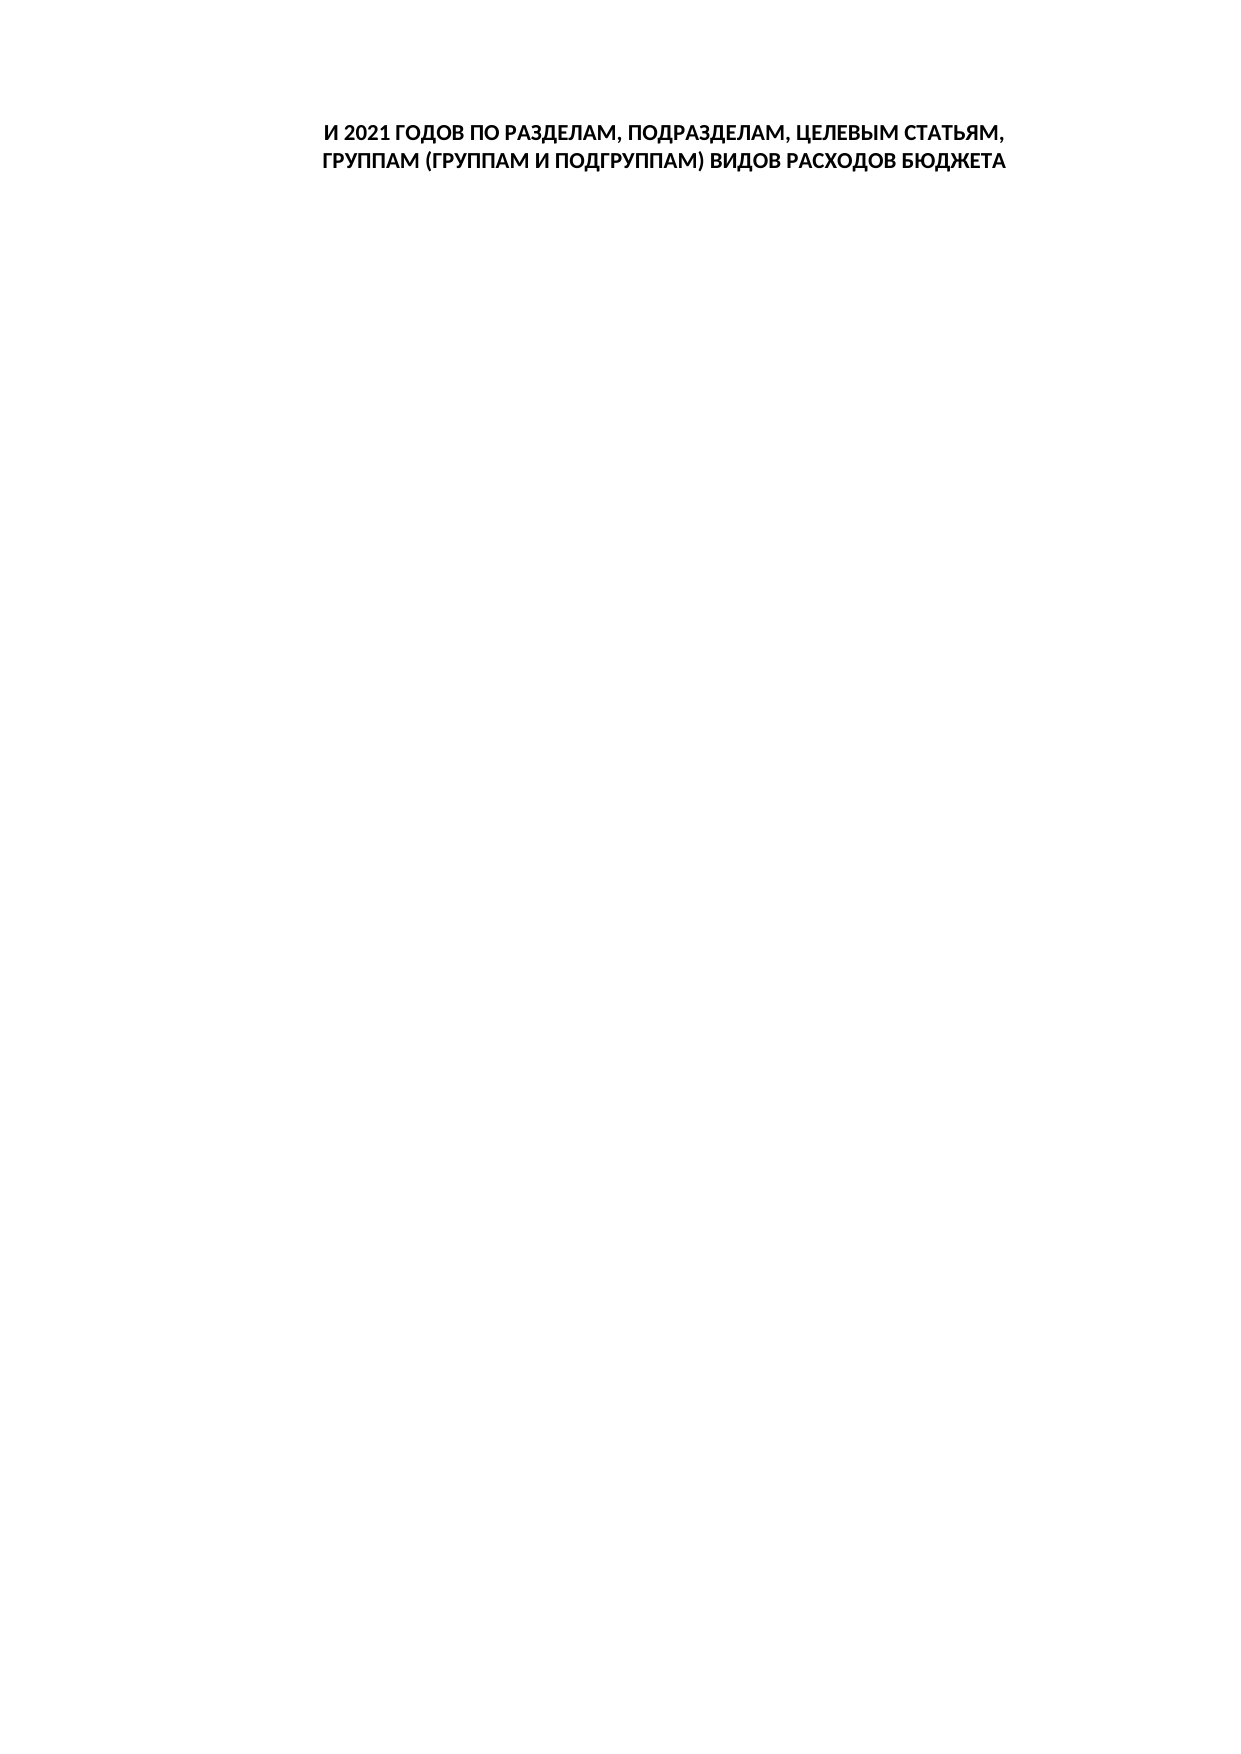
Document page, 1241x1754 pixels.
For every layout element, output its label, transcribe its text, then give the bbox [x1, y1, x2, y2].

title И 2021 ГОДОВ ПО РАЗДЕЛАМ, ПОДРАЗДЕЛАМ, ЦЕЛЕВЫМ СТАТЬЯМ, [177, 118, 1152, 146]
title ГРУППАМ (ГРУППАМ И ПОДГРУППАМ) ВИДОВ РАСХОДОВ БЮДЖЕТА [177, 146, 1152, 174]
